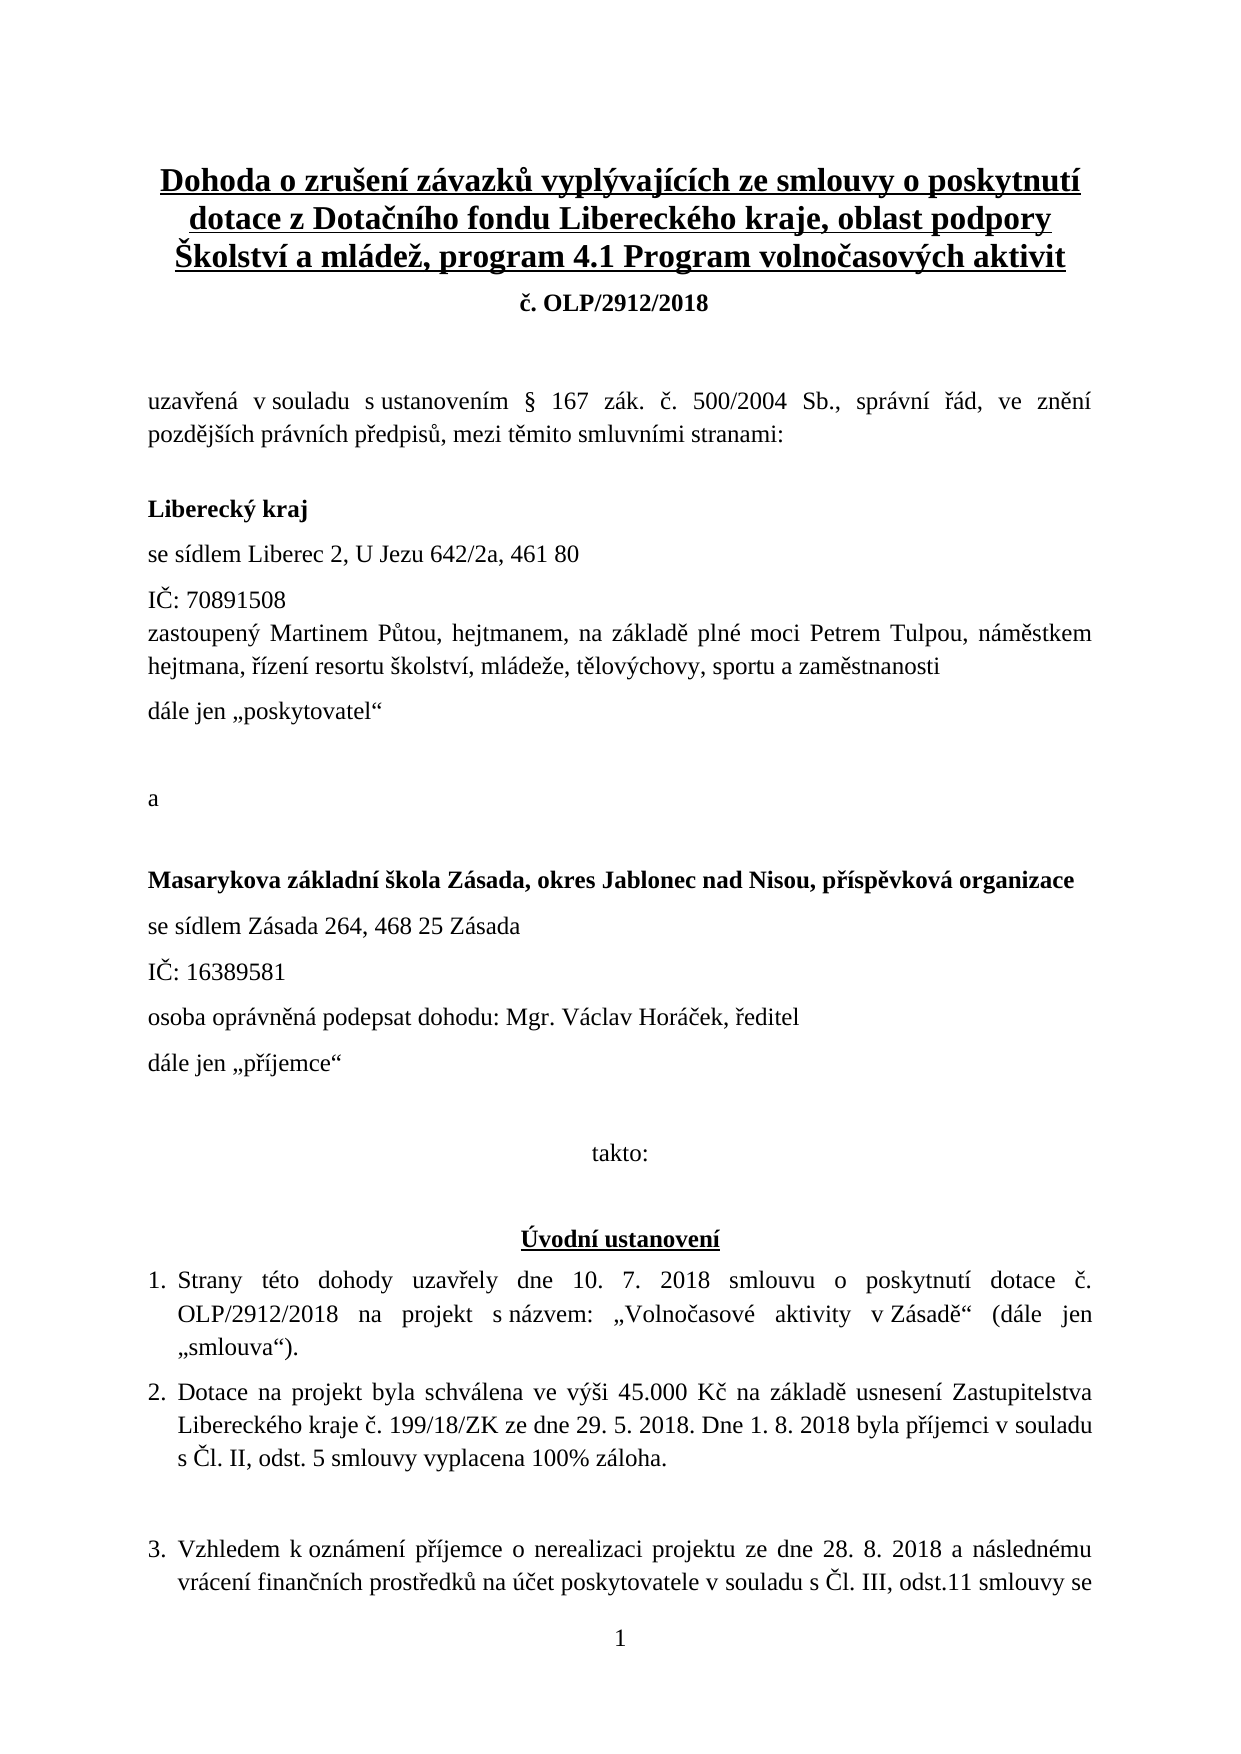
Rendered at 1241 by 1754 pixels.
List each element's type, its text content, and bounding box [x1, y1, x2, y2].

text Dohoda o zrušení závazků vyplývajících ze smlouvy o poskytnutí dotace z Dotačního fondu Libereckého kraje, oblast podpory Školství a mládež, program 4.1 Program volnočasových aktivit [148, 160, 1093, 275]
text zastoupený Martinem Půtou, hejtmanem, na základě plné moci Petrem Tulpou, náměstkem hejtmana, řízení resortu školství, mládeže, tělovýchovy, sportu a zaměstnanosti [148, 618, 1093, 679]
text uzavřená v souladu s ustanovením § 167 zák. č. 500/2004 Sb., správní řád, ve znění pozdějších právních předpisů, mezi těmito smluvními stranami: [148, 386, 1093, 448]
text Úvodní ustanovení [148, 1224, 1093, 1253]
list Dotace na projekt byla schválena ve výši 45.000 Kč na základě usnesení Zastupitelstva Libereckého kraje č. 199/18/ZK ze dne 29. 5. 2018. Dne 1. 8. 2018 byla příjemci v souladu s Čl. II, odst. 5 smlouvy vyplacena 100% záloha. [148, 1377, 1093, 1472]
text IČ: 70891508 [148, 585, 1093, 613]
text č. OLP/2912/2018 [148, 288, 1093, 316]
text takto: [148, 1138, 1093, 1167]
text se sídlem Liberec 2, U Jezu 642/2a, 461 80 [148, 539, 1093, 568]
text IČ: 16389581 [148, 957, 1093, 985]
text Liberecký kraj [148, 494, 1093, 522]
text dále jen „příjemce“ [148, 1048, 1093, 1076]
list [148, 1534, 1093, 1596]
text dále jen „poskytovatel“ [148, 696, 1093, 725]
list Strany této dohody uzavřely dne 10. 7. 2018 smlouvu o poskytnutí dotace č. OLP/2912/2018 na projekt s názvem: „Volnočasové aktivity v Zásadě“ (dále jen „smlouva“). [148, 1266, 1093, 1360]
text a [148, 783, 1093, 812]
text osoba oprávněná podepsat dohodu: Mgr. Václav Horáček, ředitel [148, 1002, 1093, 1031]
text Masarykova základní škola Zásada, okres Jablonec nad Nisou, příspěvková organizace [148, 866, 1093, 894]
text se sídlem Zásada 264, 468 25 Zásada [148, 911, 1093, 940]
